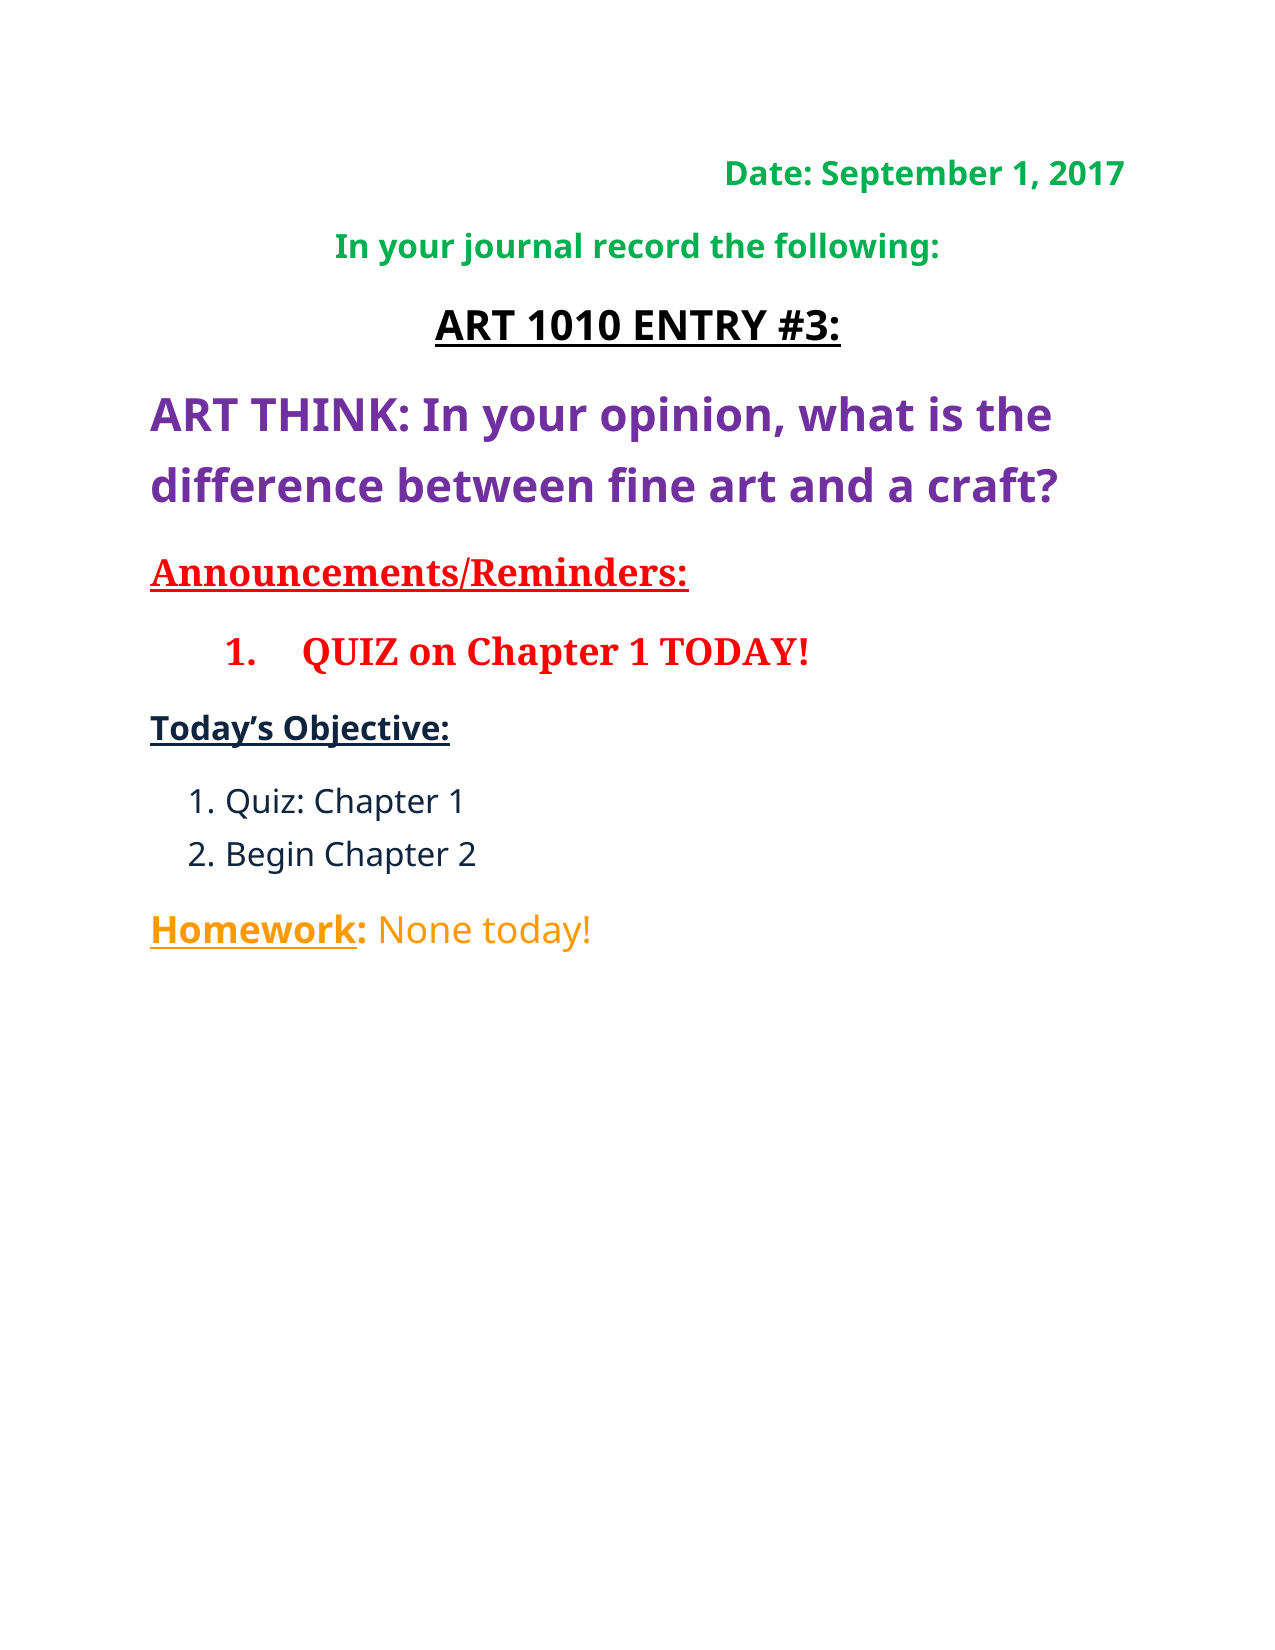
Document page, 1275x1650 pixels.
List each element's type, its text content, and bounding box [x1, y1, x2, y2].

text ART THINK: In your opinion, what is the difference between fine art and a craft? [150, 382, 1125, 516]
list Quiz: Chapter 1 [187, 778, 1125, 824]
text Date: September 1, 2017 [150, 150, 1125, 195]
list Begin Chapter 2 [187, 830, 1125, 876]
text Homework: None today! [150, 903, 1125, 954]
text Today’s Objective: [150, 705, 1125, 751]
text Announcements/Reminders: [150, 546, 1125, 597]
list QUIZ on Chapter 1 TODAY! [225, 626, 1125, 677]
text ART 1010 ENTRY #3: [150, 296, 1125, 353]
text In your journal record the following: [150, 223, 1125, 268]
